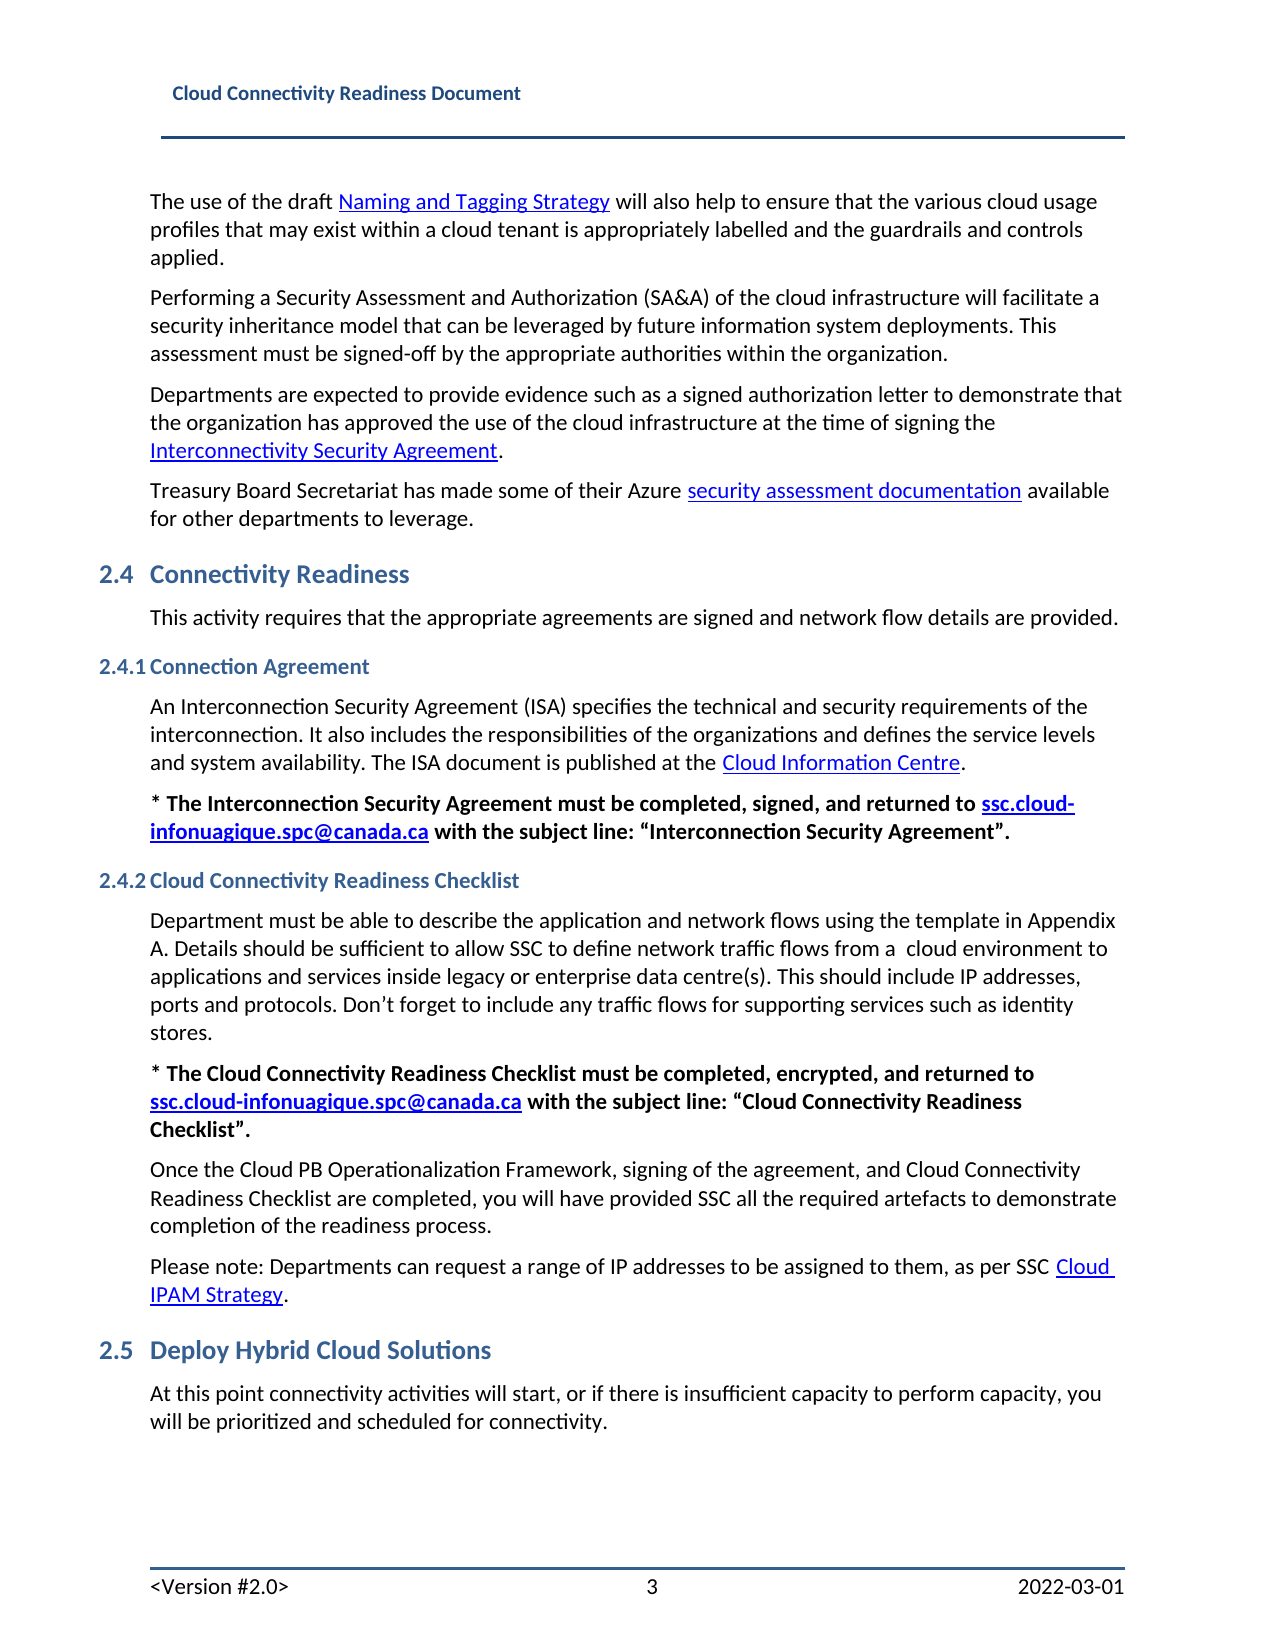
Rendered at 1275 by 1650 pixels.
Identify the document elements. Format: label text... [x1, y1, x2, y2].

text This activity requires that the appropriate agreements are signed and network flow details are provided. [150, 603, 1125, 631]
text At this point connectivity activities will start, or if there is insufficient capacity to perform capacity, you will be prioritized and scheduled for connectivity. [150, 1379, 1125, 1435]
subtitle Connection Agreement [99, 652, 1125, 680]
text Treasury Board Secretariat has made some of their Azure security assessment documentation available for other departments to leverage. [150, 477, 1125, 533]
text * The Interconnection Security Agreement must be completed, signed, and returned to ssc.cloud-infonuagique.spc@canada.ca with the subject line: “Interconnection Security Agreement”. [150, 789, 1125, 845]
text An Interconnection Security Agreement (ISA) specifies the technical and security requirements of the interconnection. It also includes the responsibilities of the organizations and defines the service levels and system availability. The ISA document is published at the Cloud Information Centre. [150, 692, 1125, 777]
text Department must be able to describe the application and network flows using the template in Appendix A. Details should be sufficient to allow SSC to define network traffic flows from a cloud environment to applications and services inside legacy or enterprise data centre(s). This should include IP addresses, ports and protocols. Don’t forget to include any traffic flows for supporting services such as identity stores. [150, 906, 1125, 1047]
text The use of the draft Naming and Tagging Strategy will also help to ensure that the various cloud usage profiles that may exist within a cloud tenant is appropriately labelled and the guardrails and controls applied. [150, 187, 1125, 271]
text Once the Cloud PB Operationalization Framework, signing of the agreement, and Cloud Connectivity Readiness Checklist are completed, you will have provided SSC all the required artefacts to demonstrate completion of the readiness process. [150, 1156, 1125, 1240]
text Performing a Security Assessment and Authorization (SA&A) of the cloud infrastructure will facilitate a security inheritance model that can be leveraged by future information system deployments. This assessment must be signed-off by the appropriate authorities within the organization. [150, 283, 1125, 367]
text Departments are expected to provide evidence such as a signed authorization letter to demonstrate that the organization has approved the use of the cloud infrastructure at the time of signing the Interconnectivity Security Agreement. [150, 380, 1125, 464]
subtitle Cloud Connectivity Readiness Checklist [99, 866, 1125, 894]
subtitle Deploy Hybrid Cloud Solutions [99, 1333, 1125, 1366]
text Please note: Departments can request a range of IP addresses to be assigned to them, as per SSC Cloud IPAM Strategy. [150, 1252, 1125, 1308]
subtitle Connectivity Readiness [99, 558, 1125, 591]
text * The Cloud Connectivity Readiness Checklist must be completed, encrypted, and returned to ssc.cloud-infonuagique.spc@canada.ca with the subject line: “Cloud Connectivity Readiness Checklist”. [150, 1059, 1125, 1143]
